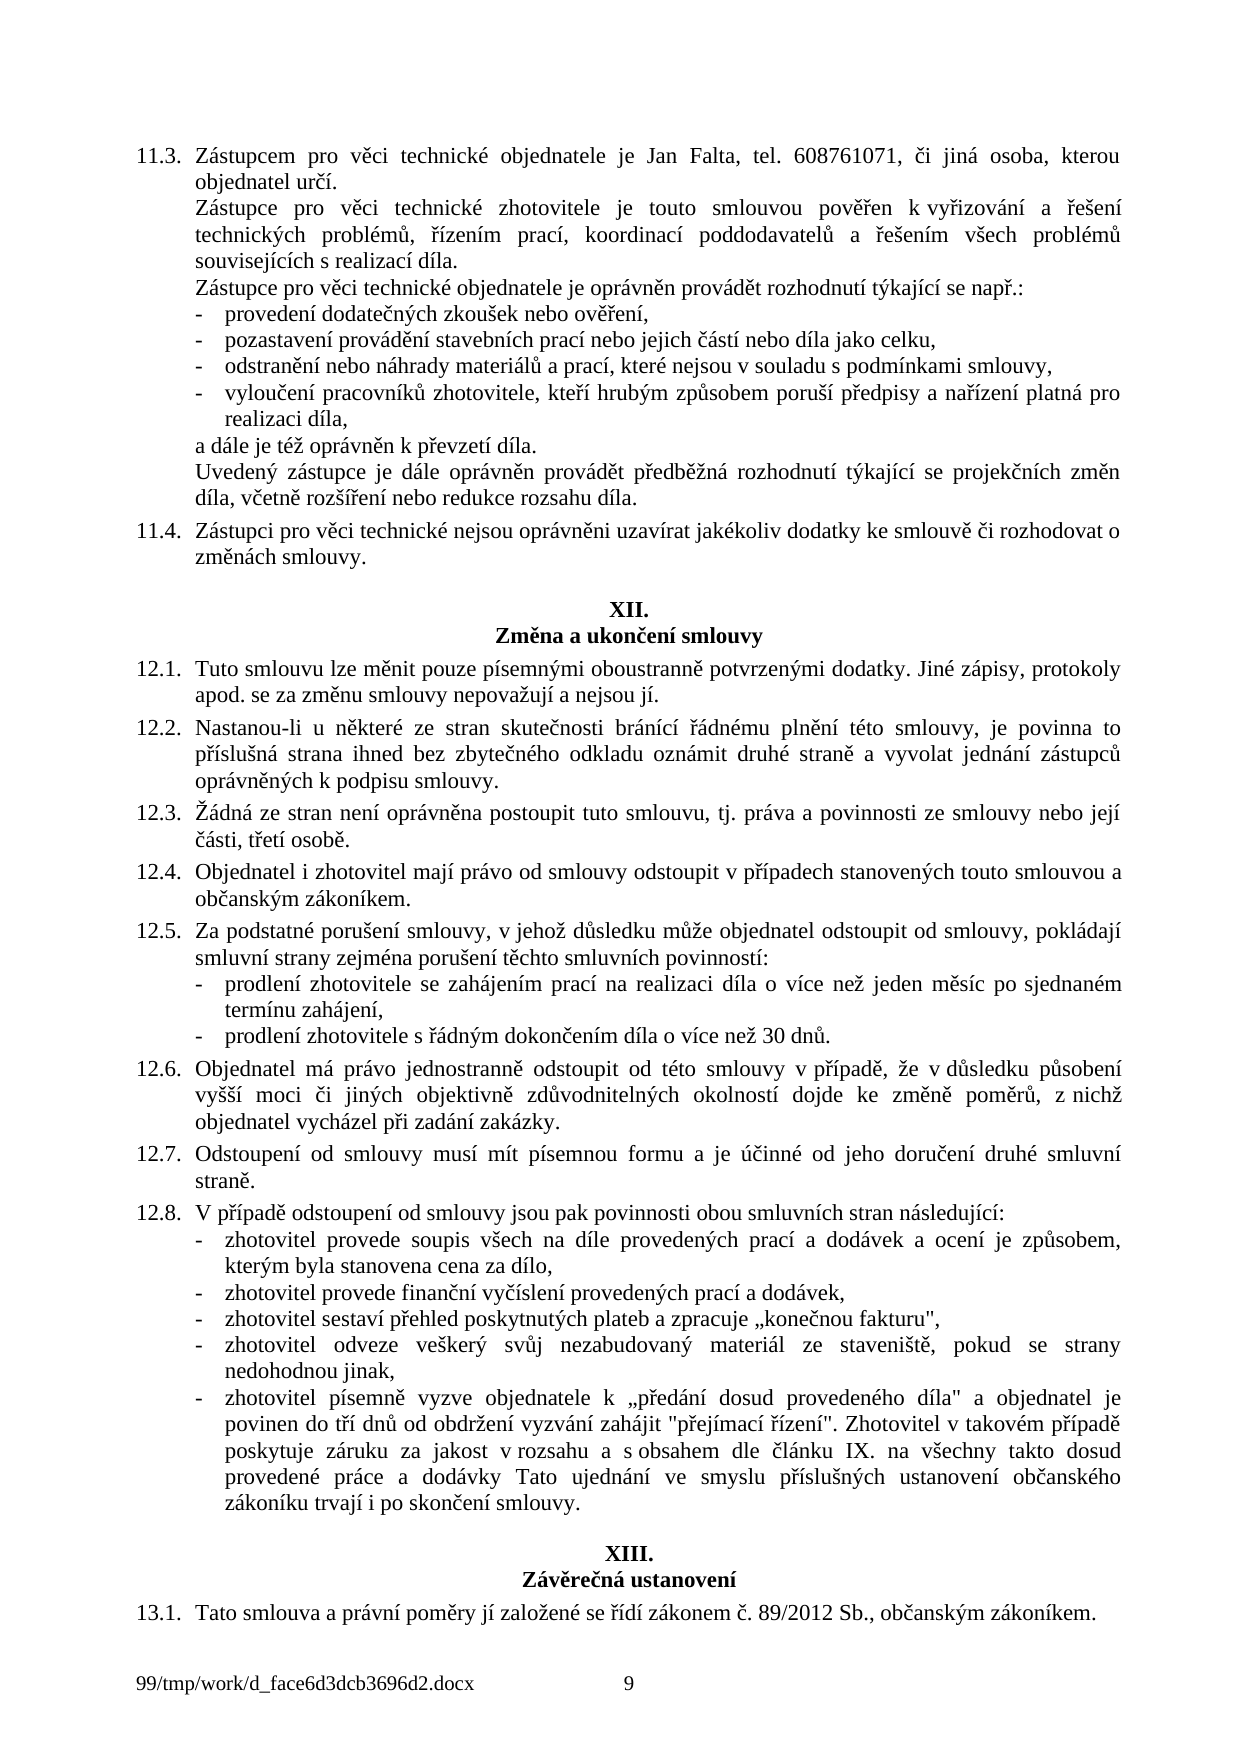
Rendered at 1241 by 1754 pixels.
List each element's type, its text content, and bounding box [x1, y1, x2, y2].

list Zástupci pro věci technické nejsou oprávněni uzavírat jakékoliv dodatky ke smlouvě či rozhodovat o změnách smlouvy. [136, 517, 1122, 570]
list zhotovitel provede finanční vyčíslení provedených prací a dodávek, [195, 1278, 1122, 1305]
text Zástupce pro věci technické zhotovitele je touto smlouvou pověřen k vyřizování a řešení technických problémů, řízením prací, koordinací poddodavatelů a řešením všech problémů souvisejících s realizací díla. [195, 194, 1122, 273]
list Za podstatné porušení smlouvy, v jehož důsledku může objednatel odstoupit od smlouvy, pokládají smluvní strany zejména porušení těchto smluvních povinností: [136, 917, 1122, 970]
list zhotovitel písemně vyzve objednatele k „předání dosud provedeného díla" a objednatel je povinen do tří dnů od obdržení vyzvání zahájit "přejímací řízení". Zhotovitel v takovém případě poskytuje záruku za jakost v rozsahu a s obsahem dle článku IX. na všechny takto dosud provedené práce a dodávky Tato ujednání ve smyslu příslušných ustanovení občanského zákoníku trvají i po skončení smlouvy. [195, 1384, 1122, 1516]
list Zástupcem pro věci technické objednatele je Jan Falta, tel. 608761071, či jiná osoba, kterou objednatel určí. [136, 142, 1122, 194]
text - odstranění nebo náhrady materiálů a prací, které nejsou v souladu s podmínkami smlouvy, [195, 353, 1122, 379]
list zhotovitel sestaví přehled poskytnutých plateb a zpracuje „konečnou fakturu", [195, 1305, 1122, 1331]
list zhotovitel odveze veškerý svůj nezabudovaný materiál ze staveniště, pokud se strany nedohodnou jinak, [195, 1331, 1122, 1384]
list Objednatel i zhotovitel mají právo od smlouvy odstoupit v případech stanovených touto smlouvou a občanským zákoníkem. [136, 858, 1122, 911]
list Tuto smlouvu lze měnit pouze písemnými oboustranně potvrzenými dodatky. Jiné zápisy, protokoly apod. se za změnu smlouvy nepovažují a nejsou jí. [136, 655, 1122, 708]
text Zástupce pro věci technické objednatele je oprávněn provádět rozhodnutí týkající se např.: [195, 273, 1122, 300]
text - provedení dodatečných zkoušek nebo ověření, [195, 300, 1122, 326]
text Uvedený zástupce je dále oprávněn provádět předběžná rozhodnutí týkající se projekčních změn díla, včetně rozšíření nebo redukce rozsahu díla. [195, 458, 1122, 511]
list V případě odstoupení od smlouvy jsou pak povinnosti obou smluvních stran následující: [136, 1199, 1122, 1226]
subtitle XII. [136, 596, 1122, 622]
subtitle Změna a ukončení smlouvy [136, 622, 1122, 649]
list Žádná ze stran není oprávněna postoupit tuto smlouvu, tj. práva a povinnosti ze smlouvy nebo její části, třetí osobě. [136, 799, 1122, 852]
list Tato smlouva a právní poměry jí založené se řídí zákonem č. 89/2012 Sb., občanským zákoníkem. [136, 1599, 1122, 1625]
text - pozastavení provádění stavebních prací nebo jejich částí nebo díla jako celku, [195, 326, 1122, 353]
list zhotovitel provede soupis všech na díle provedených prací a dodávek a ocení je způsobem, kterým byla stanovena cena za dílo, [195, 1226, 1122, 1278]
text - vyloučení pracovníků zhotovitele, kteří hrubým způsobem poruší předpisy a nařízení platná pro realizaci díla, [195, 379, 1122, 432]
list Odstoupení od smlouvy musí mít písemnou formu a je účinné od jeho doručení druhé smluvní straně. [136, 1141, 1122, 1193]
text a dále je též oprávněn k převzetí díla. [195, 432, 1122, 458]
subtitle XIII. [136, 1540, 1122, 1566]
list prodlení zhotovitele se zahájením prací na realizaci díla o více než jeden měsíc po sjednaném termínu zahájení, [195, 970, 1122, 1023]
list prodlení zhotovitele s řádným dokončením díla o více než 30 dnů. [195, 1023, 1122, 1049]
subtitle Závěrečná ustanovení [136, 1566, 1122, 1592]
list Nastanou-li u některé ze stran skutečnosti bránící řádnému plnění této smlouvy, je povinna to příslušná strana ihned bez zbytečného odkladu oznámit druhé straně a vyvolat jednání zástupců oprávněných k podpisu smlouvy. [136, 714, 1122, 793]
list Objednatel má právo jednostranně odstoupit od této smlouvy v případě, že v důsledku působení vyšší moci či jiných objektivně zdůvodnitelných okolností dojde ke změně poměrů, z nichž objednatel vycházel při zadání zakázky. [136, 1055, 1122, 1134]
